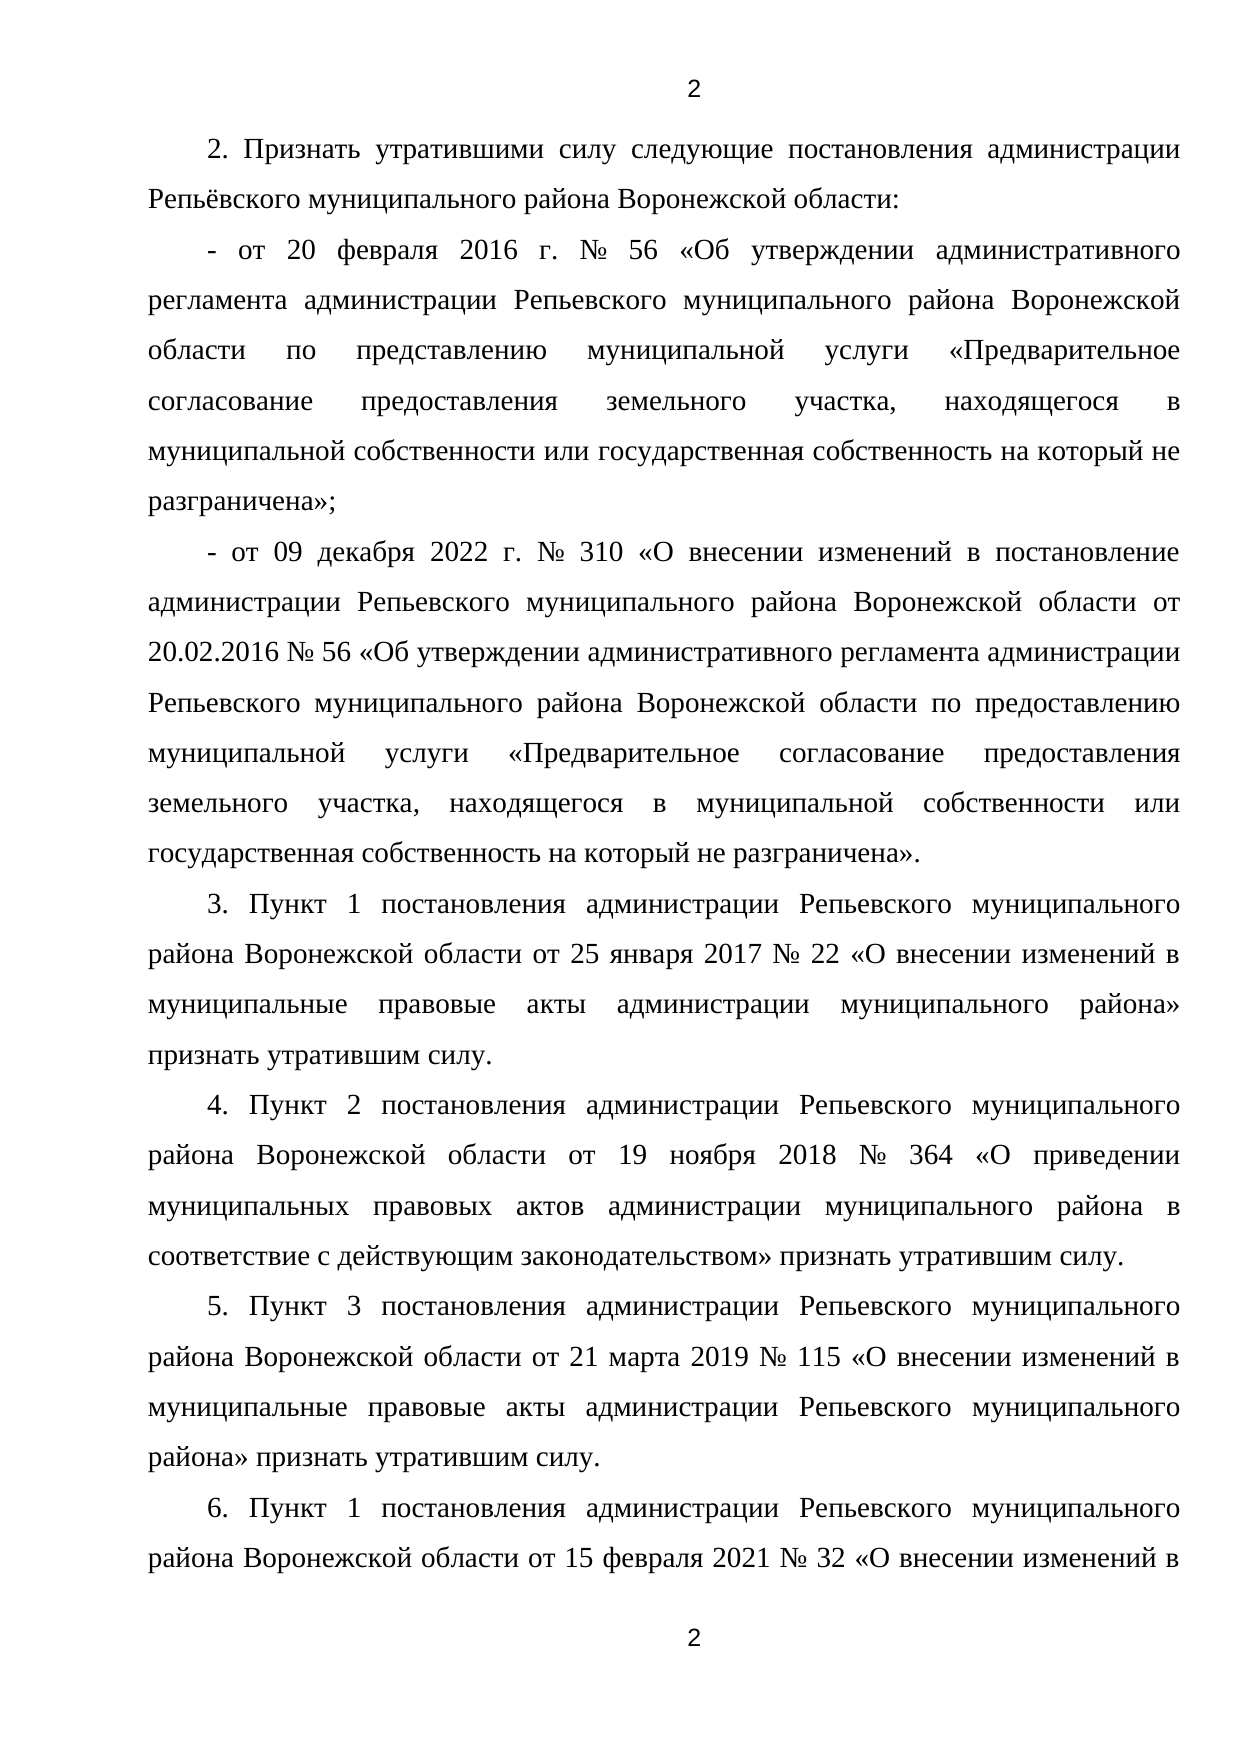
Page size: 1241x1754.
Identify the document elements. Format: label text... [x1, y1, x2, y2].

text 2. Признать утратившими силу следующие постановления администрации Репьёвского муниципального района Воронежской области: [148, 131, 1181, 215]
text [148, 1490, 1181, 1573]
text 5. Пункт 3 постановления администрации Репьевского муниципального района Воронежской области от 21 марта 2019 № 115 «О внесении изменений в муниципальные правовые акты администрации Репьевского муниципального района» признать утратившим силу. [148, 1288, 1181, 1473]
text - от 09 декабря 2022 г. № 310 «О внесении изменений в постановление администрации Репьевского муниципального района Воронежской области от 20.02.2016 № 56 «Об утверждении административного регламента администрации Репьевского муниципального района Воронежской области по предоставлению муниципальной услуги «Предварительное согласование предоставления земельного участка, находящегося в муниципальной собственности или государственная собственность на который не разграничена». [148, 534, 1181, 869]
text - от 20 февраля 2016 г. № 56 «Об утверждении административного регламента администрации Репьевского муниципального района Воронежской области по представлению муниципальной услуги «Предварительное согласование предоставления земельного участка, находящегося в муниципальной собственности или государственная собственность на который не разграничена»; [148, 232, 1181, 517]
text 4. Пункт 2 постановления администрации Репьевского муниципального района Воронежской области от 19 ноября 2018 № 364 «О приведении муниципальных правовых актов администрации муниципального района в соответствие с действующим законодательством» признать утратившим силу. [148, 1087, 1181, 1272]
text 3. Пункт 1 постановления администрации Репьевского муниципального района Воронежской области от 25 января 2017 № 22 «О внесении изменений в муниципальные правовые акты администрации муниципального района» признать утратившим силу. [148, 886, 1181, 1070]
